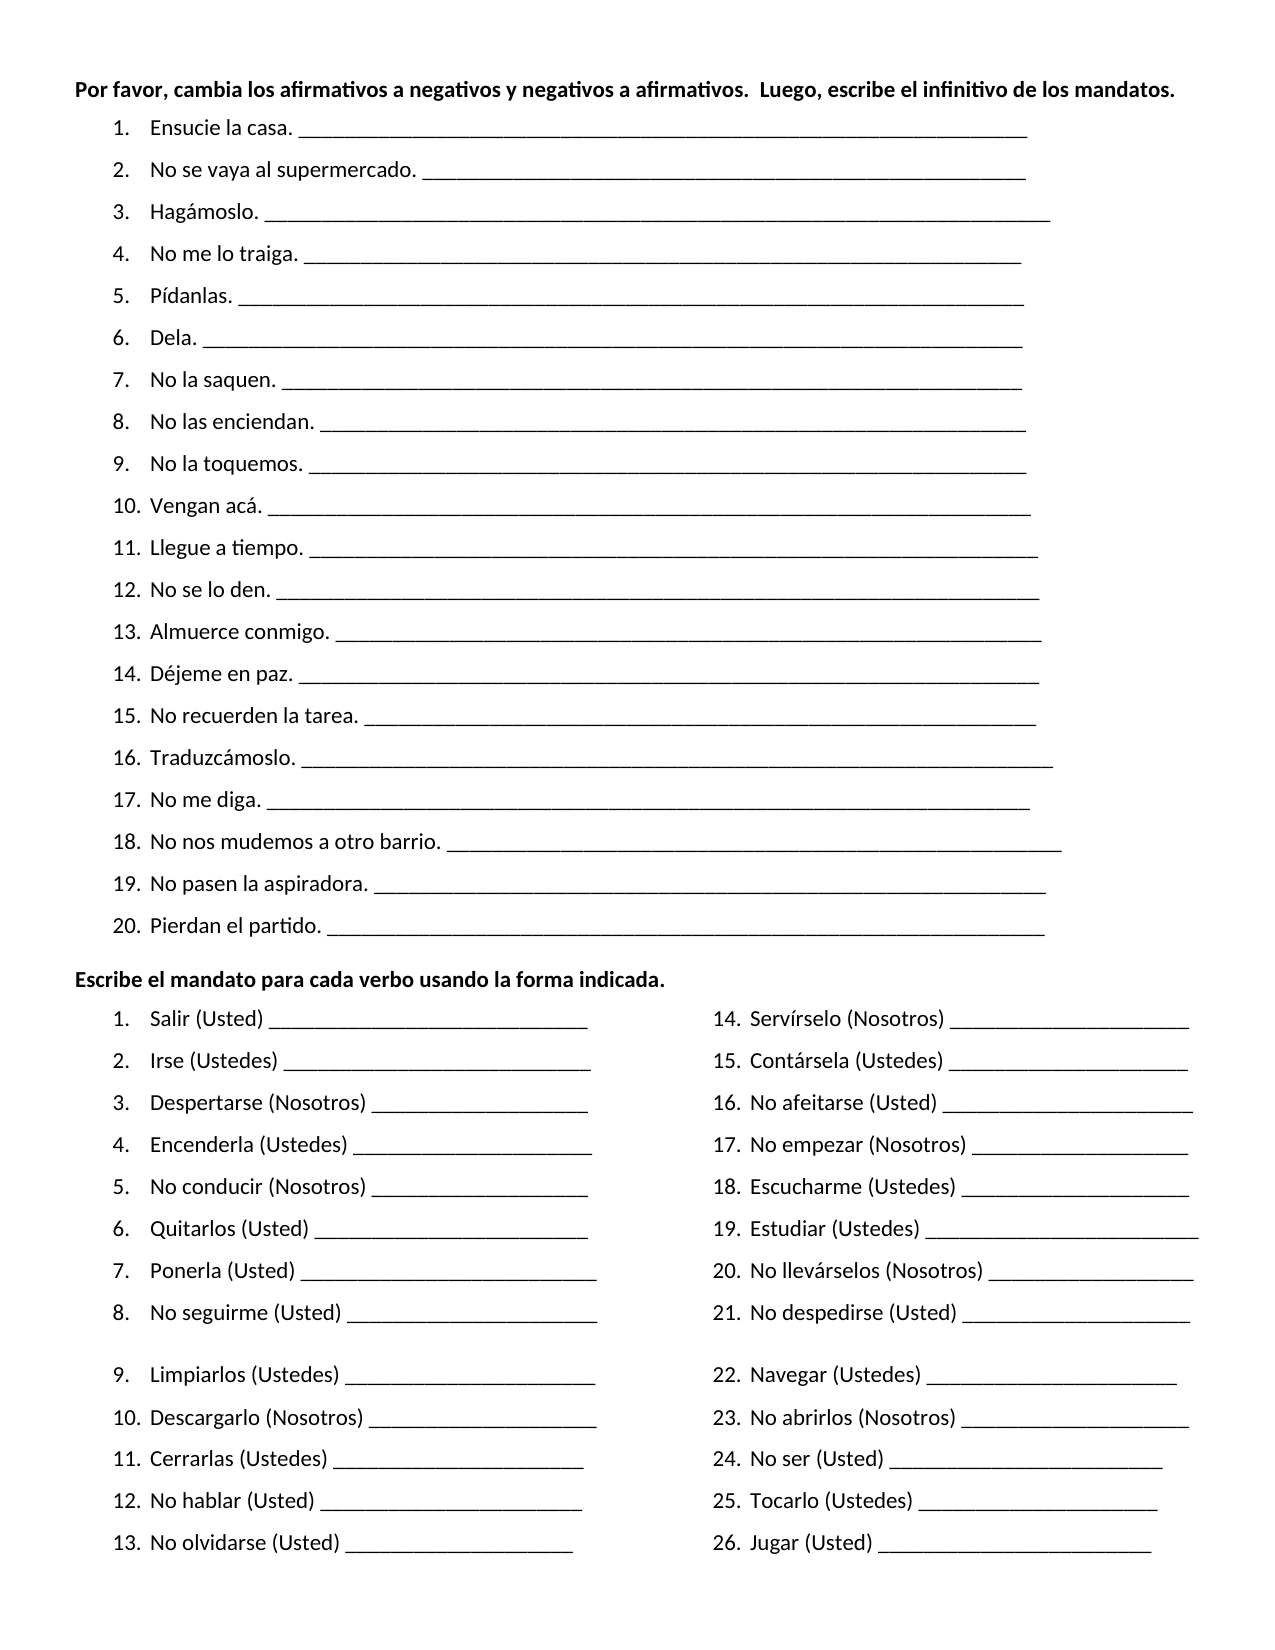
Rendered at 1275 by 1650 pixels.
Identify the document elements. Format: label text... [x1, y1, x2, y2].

list No empezar (Nosotros) ___________________ [712, 1130, 1200, 1158]
list Ensucie la casa. ________________________________________________________________ [112, 113, 1200, 141]
list Escucharme (Ustedes) ____________________ [712, 1172, 1200, 1200]
list Descargarlo (Nosotros) ____________________ [112, 1403, 600, 1431]
list No afeitarse (Usted) ______________________ [712, 1088, 1200, 1116]
text Por favor, cambia los afirmativos a negativos y negativos a afirmativos. Luego, escribe el infinitivo de los mandatos. [75, 75, 1200, 103]
list No se vaya al supermercado. _____________________________________________________ [112, 155, 1200, 183]
list No las enciendan. ______________________________________________________________ [112, 407, 1200, 435]
list Llegue a tiempo. ________________________________________________________________ [112, 533, 1200, 561]
list No me diga. ___________________________________________________________________ [112, 785, 1200, 813]
list Salir (Usted) ____________________________ [112, 1004, 600, 1032]
list Encenderla (Ustedes) _____________________ [112, 1130, 600, 1158]
list Pídanlas. _____________________________________________________________________ [112, 281, 1200, 309]
list Estudiar (Ustedes) ________________________ [712, 1214, 1200, 1242]
list No seguirme (Usted) ______________________ [112, 1298, 600, 1326]
list Cerrarlas (Ustedes) ______________________ [112, 1444, 600, 1473]
list No llevárselos (Nosotros) __________________ [712, 1256, 1200, 1284]
list Vengan acá. ___________________________________________________________________ [112, 491, 1200, 519]
list Jugar (Usted) ________________________ [712, 1528, 1200, 1557]
list Dela. ________________________________________________________________________ [112, 323, 1200, 351]
list No olvidarse (Usted) ____________________ [112, 1528, 600, 1557]
list Servírselo (Nosotros) _____________________ [712, 1004, 1200, 1032]
list No la toquemos. _______________________________________________________________ [112, 449, 1200, 477]
list Limpiarlos (Ustedes) ______________________ [112, 1361, 600, 1389]
list No se lo den. ___________________________________________________________________ [112, 575, 1200, 603]
list Irse (Ustedes) ___________________________ [112, 1046, 600, 1074]
list Quitarlos (Usted) ________________________ [112, 1214, 600, 1242]
list Pierdan el partido. _______________________________________________________________ [112, 911, 1200, 939]
list No abrirlos (Nosotros) ____________________ [712, 1403, 1200, 1431]
list Déjeme en paz. _________________________________________________________________ [112, 659, 1200, 687]
text Escribe el mandato para cada verbo usando la forma indicada. [75, 966, 1200, 993]
list No despedirse (Usted) ____________________ [712, 1298, 1200, 1326]
list Hagámoslo. _____________________________________________________________________ [112, 197, 1200, 225]
list No hablar (Usted) _______________________ [112, 1487, 600, 1514]
list No nos mudemos a otro barrio. ______________________________________________________ [112, 827, 1200, 855]
list No ser (Usted) ________________________ [712, 1444, 1200, 1473]
list Traduzcámoslo. __________________________________________________________________ [112, 743, 1200, 771]
list Despertarse (Nosotros) ___________________ [112, 1088, 600, 1116]
list Contársela (Ustedes) _____________________ [712, 1046, 1200, 1074]
list Almuerce conmigo. ______________________________________________________________ [112, 617, 1200, 645]
list No pasen la aspiradora. ___________________________________________________________ [112, 869, 1200, 897]
list No la saquen. _________________________________________________________________ [112, 365, 1200, 393]
list Tocarlo (Ustedes) _____________________ [712, 1487, 1200, 1514]
list No recuerden la tarea. ___________________________________________________________ [112, 701, 1200, 729]
list No conducir (Nosotros) ___________________ [112, 1172, 600, 1200]
list No me lo traiga. _______________________________________________________________ [112, 239, 1200, 267]
list Navegar (Ustedes) ______________________ [712, 1361, 1200, 1389]
list Ponerla (Usted) __________________________ [112, 1256, 600, 1284]
